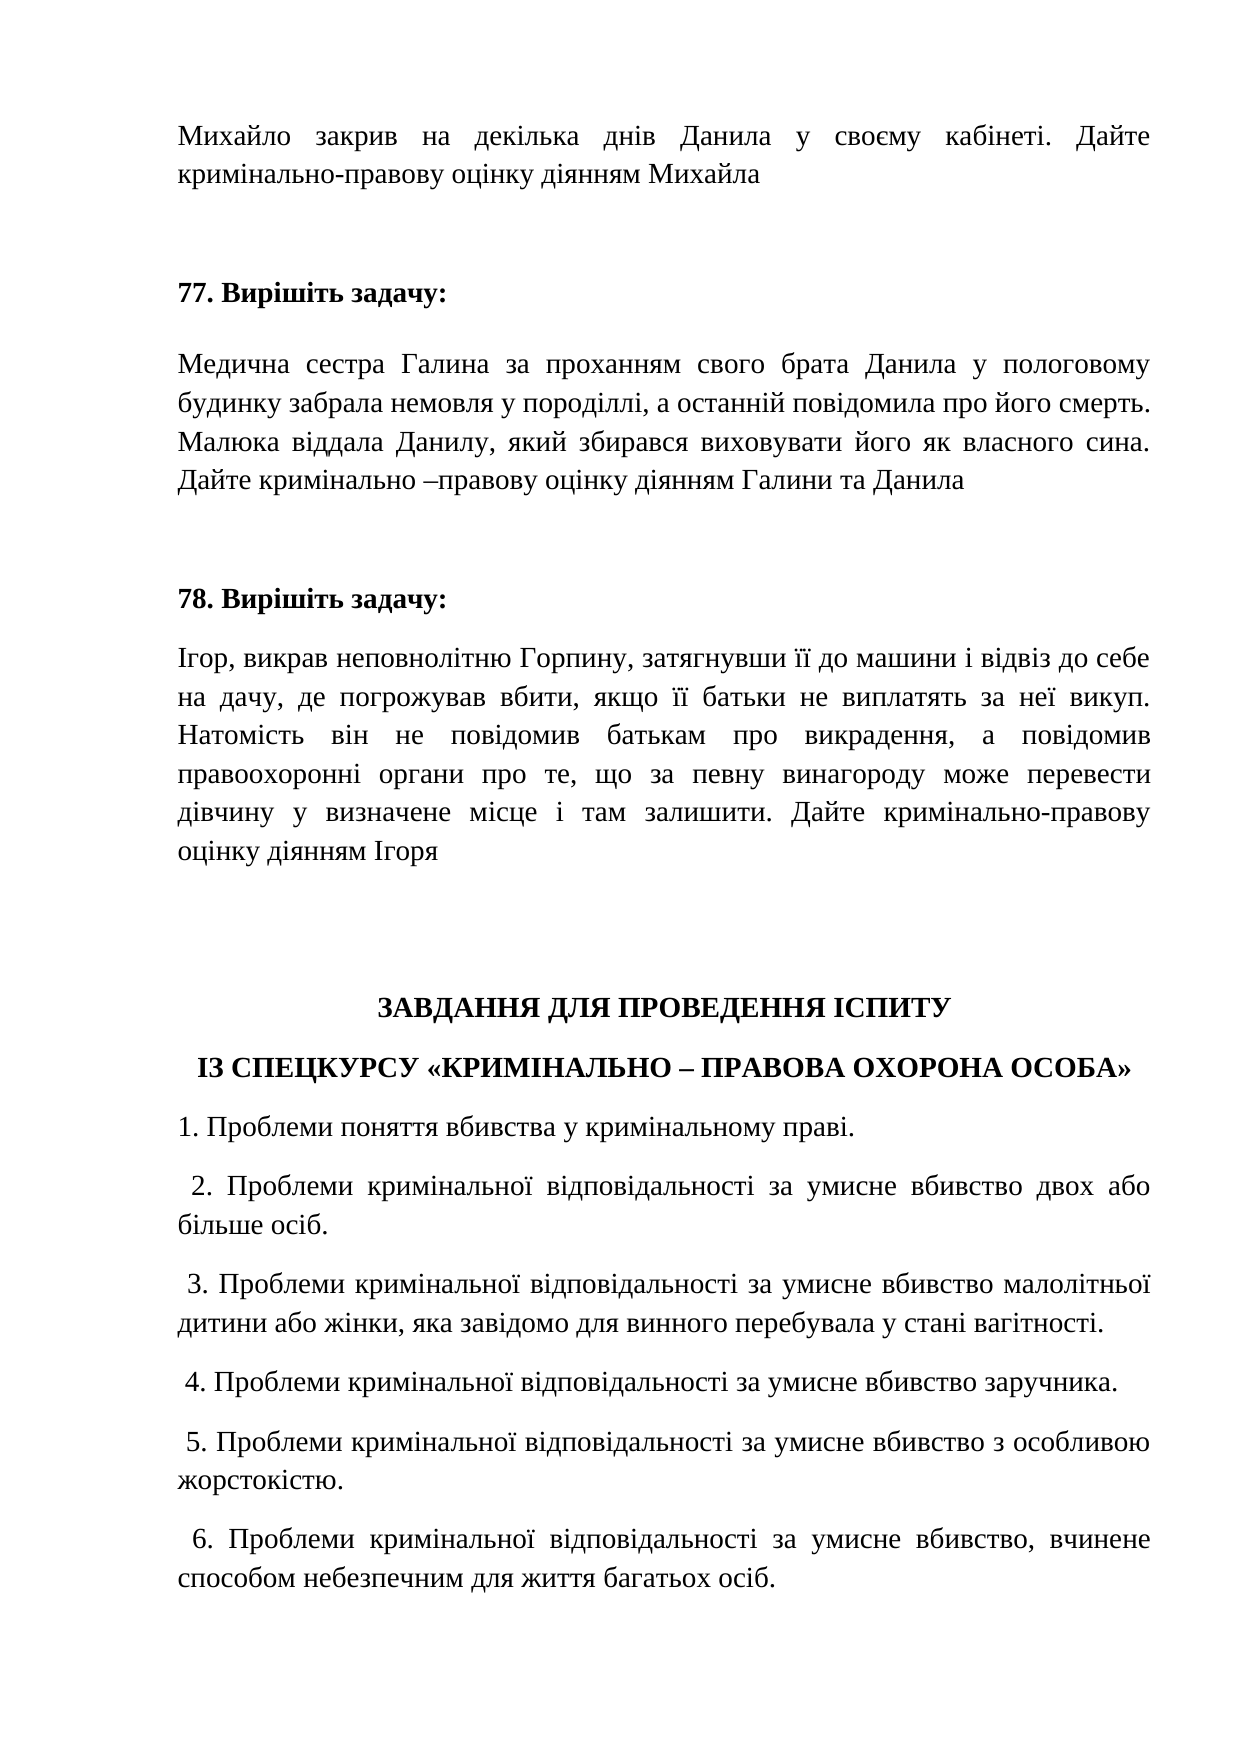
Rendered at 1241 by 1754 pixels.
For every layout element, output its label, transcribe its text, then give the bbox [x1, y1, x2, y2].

text 77. Вирішіть задачу: [177, 275, 1152, 309]
text ЗАВДАННЯ ДЛЯ ПРОВЕДЕННЯ ІСПИТУ [177, 990, 1152, 1024]
text Медична сестра Галина за проханням свого брата Данила у пологовому будинку забрала немовля у породіллі, а останній повідомила про його смерть. Малюка віддала Данилу, який збирався виховувати його як власного сина. Дайте кримінально –правову оцінку діянням Галини та Данила [177, 347, 1152, 496]
text 6. Проблеми кримінальної відповідальності за умисне вбивство, вчинене способом небезпечним для життя багатьох осіб. [177, 1522, 1152, 1594]
text 2. Проблеми кримінальної відповідальності за умисне вбивство двох або більше осіб. [177, 1168, 1152, 1241]
text 3. Проблеми кримінальної відповідальності за умисне вбивство малолітньої дитини або жінки, яка завідомо для винного перебувала у стані вагітності. [177, 1266, 1152, 1338]
text ІЗ СПЕЦКУРСУ «КРИМІНАЛЬНО – ПРАВОВА ОХОРОНА ОСОБА» [177, 1050, 1152, 1083]
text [177, 118, 1152, 190]
text Ігор, викрав неповнолітню Горпину, затягнувши її до машини і відвіз до себе на дачу, де погрожував вбити, якщо її батьки не виплатять за неї викуп. Натомість він не повідомив батькам про викрадення, а повідомив правоохоронні органи про те, що за певну винагороду може перевести дівчину у визначене місце і там залишити. Дайте кримінально-правову оцінку діянням Ігоря [177, 640, 1152, 867]
text 78. Вирішіть задачу: [177, 581, 1152, 614]
text 1. Проблеми поняття вбивства у кримінальному праві. [177, 1109, 1152, 1143]
text 5. Проблеми кримінальної відповідальності за умисне вбивство з особливою жорстокістю. [177, 1424, 1152, 1496]
text 4. Проблеми кримінальної відповідальності за умисне вбивство заручника. [177, 1364, 1152, 1398]
